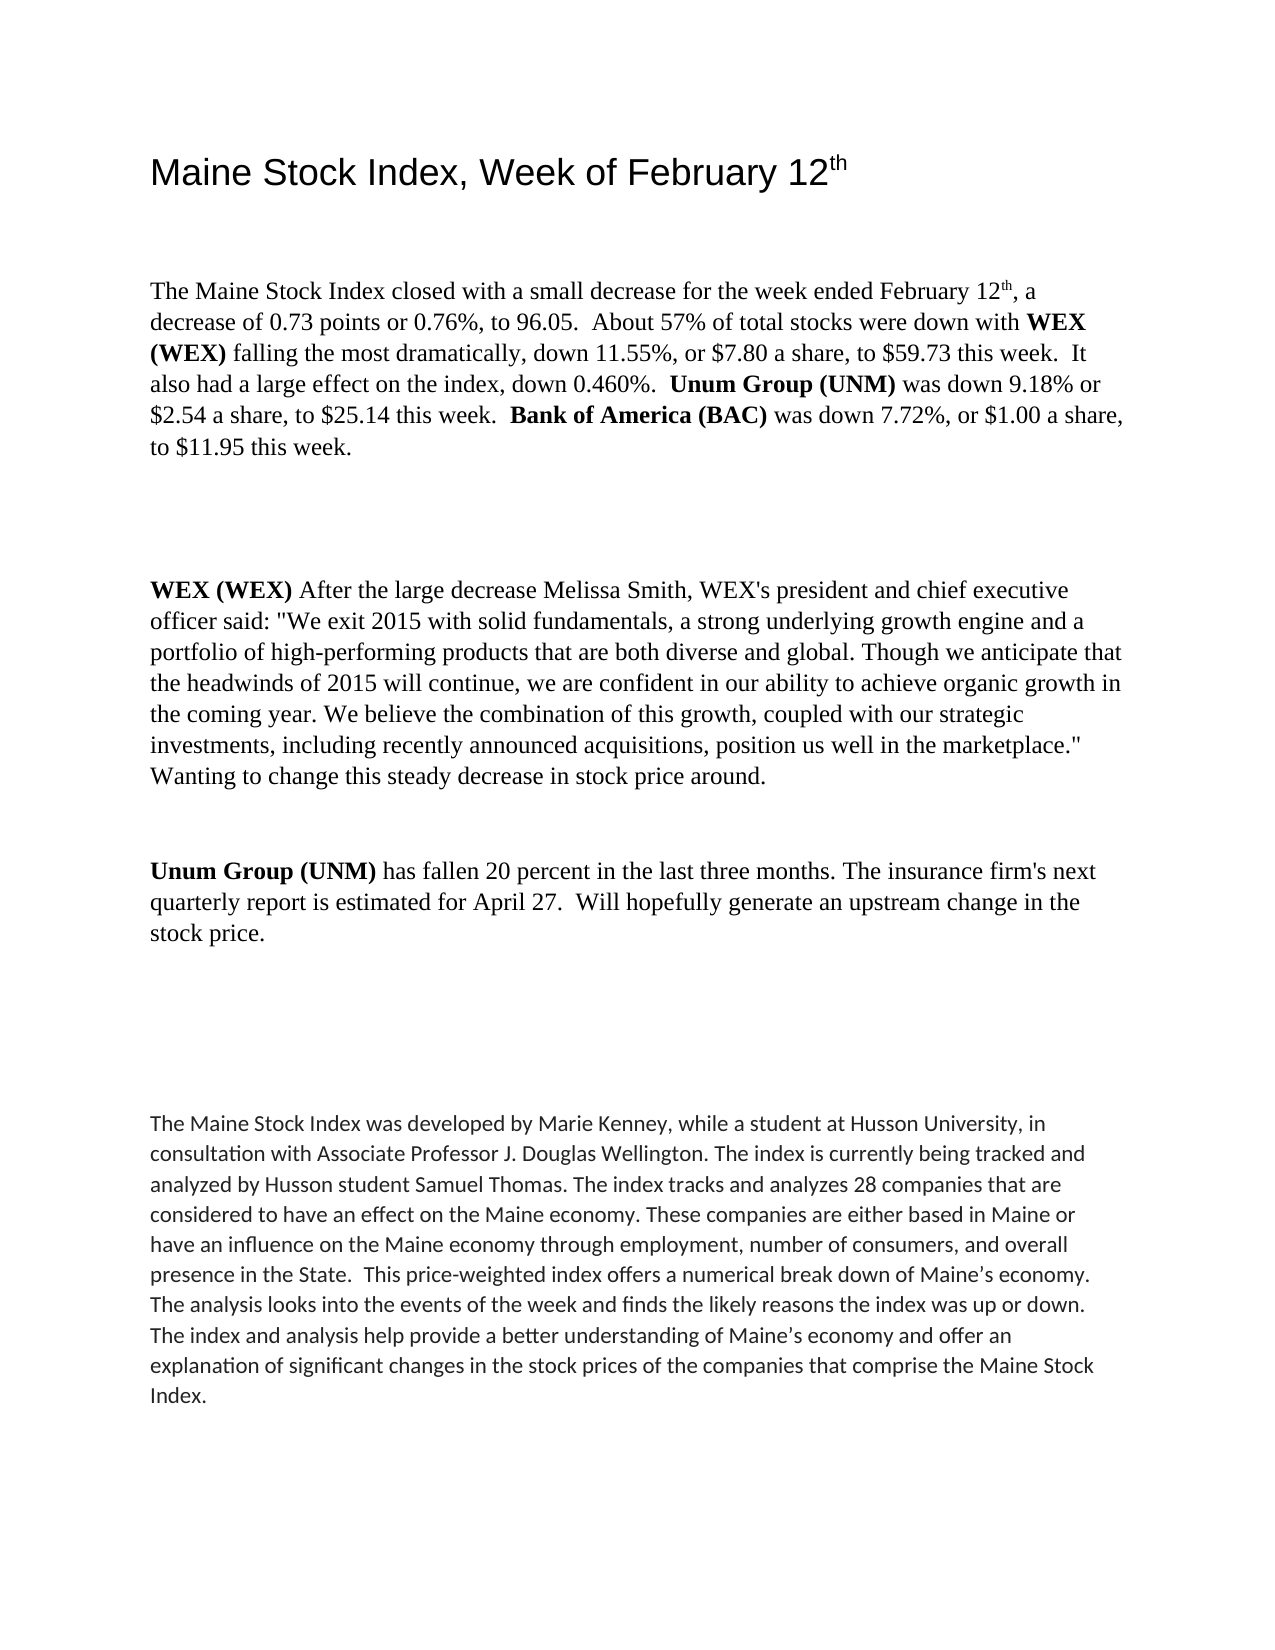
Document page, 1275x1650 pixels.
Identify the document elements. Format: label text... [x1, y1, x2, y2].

text WEX (WEX) After the large decrease Melissa Smith, WEX's president and chief executive officer said: "We exit 2015 with solid fundamentals, a strong underlying growth engine and a portfolio of high-performing products that are both diverse and global. Though we anticipate that the headwinds of 2015 will continue, we are confident in our ability to achieve organic growth in the coming year. We believe the combination of this growth, coupled with our strategic investments, including recently announced acquisitions, position us well in the marketplace." Wanting to change this steady decrease in stock price around. [150, 575, 1125, 790]
text Maine Stock Index, Week of February 12th [150, 150, 1125, 193]
text The Maine Stock Index closed with a small decrease for the week ended February 12th, a decrease of 0.73 points or 0.76%, to 96.05. About 57% of total stocks were down with WEX (WEX) falling the most dramatically, down 11.55%, or $7.80 a share, to $59.73 this week. It also had a large effect on the index, down 0.460%. Unum Group (UNM) was down 9.18% or $2.54 a share, to $25.14 this week. Bank of America (BAC) was down 7.72%, or $1.00 a share, to $11.95 this week. [150, 276, 1125, 460]
text The Maine Stock Index was developed by Marie Kenney, while a student at Husson University, in consultation with Associate Professor J. Douglas Wellington. The index is currently being tracked and analyzed by Husson student Samuel Thomas. The index tracks and analyzes 28 companies that are considered to have an effect on the Maine economy. These companies are either based in Maine or have an influence on the Maine economy through employment, number of consumers, and overall presence in the State. This price-weighted index offers a numerical break down of Maine’s economy. The analysis looks into the events of the week and finds the likely reasons the index was up or down. The index and analysis help provide a better understanding of Maine’s economy and offer an explanation of significant changes in the stock prices of the companies that comprise the Maine Stock Index. [150, 1109, 1125, 1409]
text Unum Group (UNM) has fallen 20 percent in the last three months. The insurance firm's next quarterly report is estimated for April 27. Will hopefully generate an upstream change in the stock price. [150, 856, 1125, 947]
